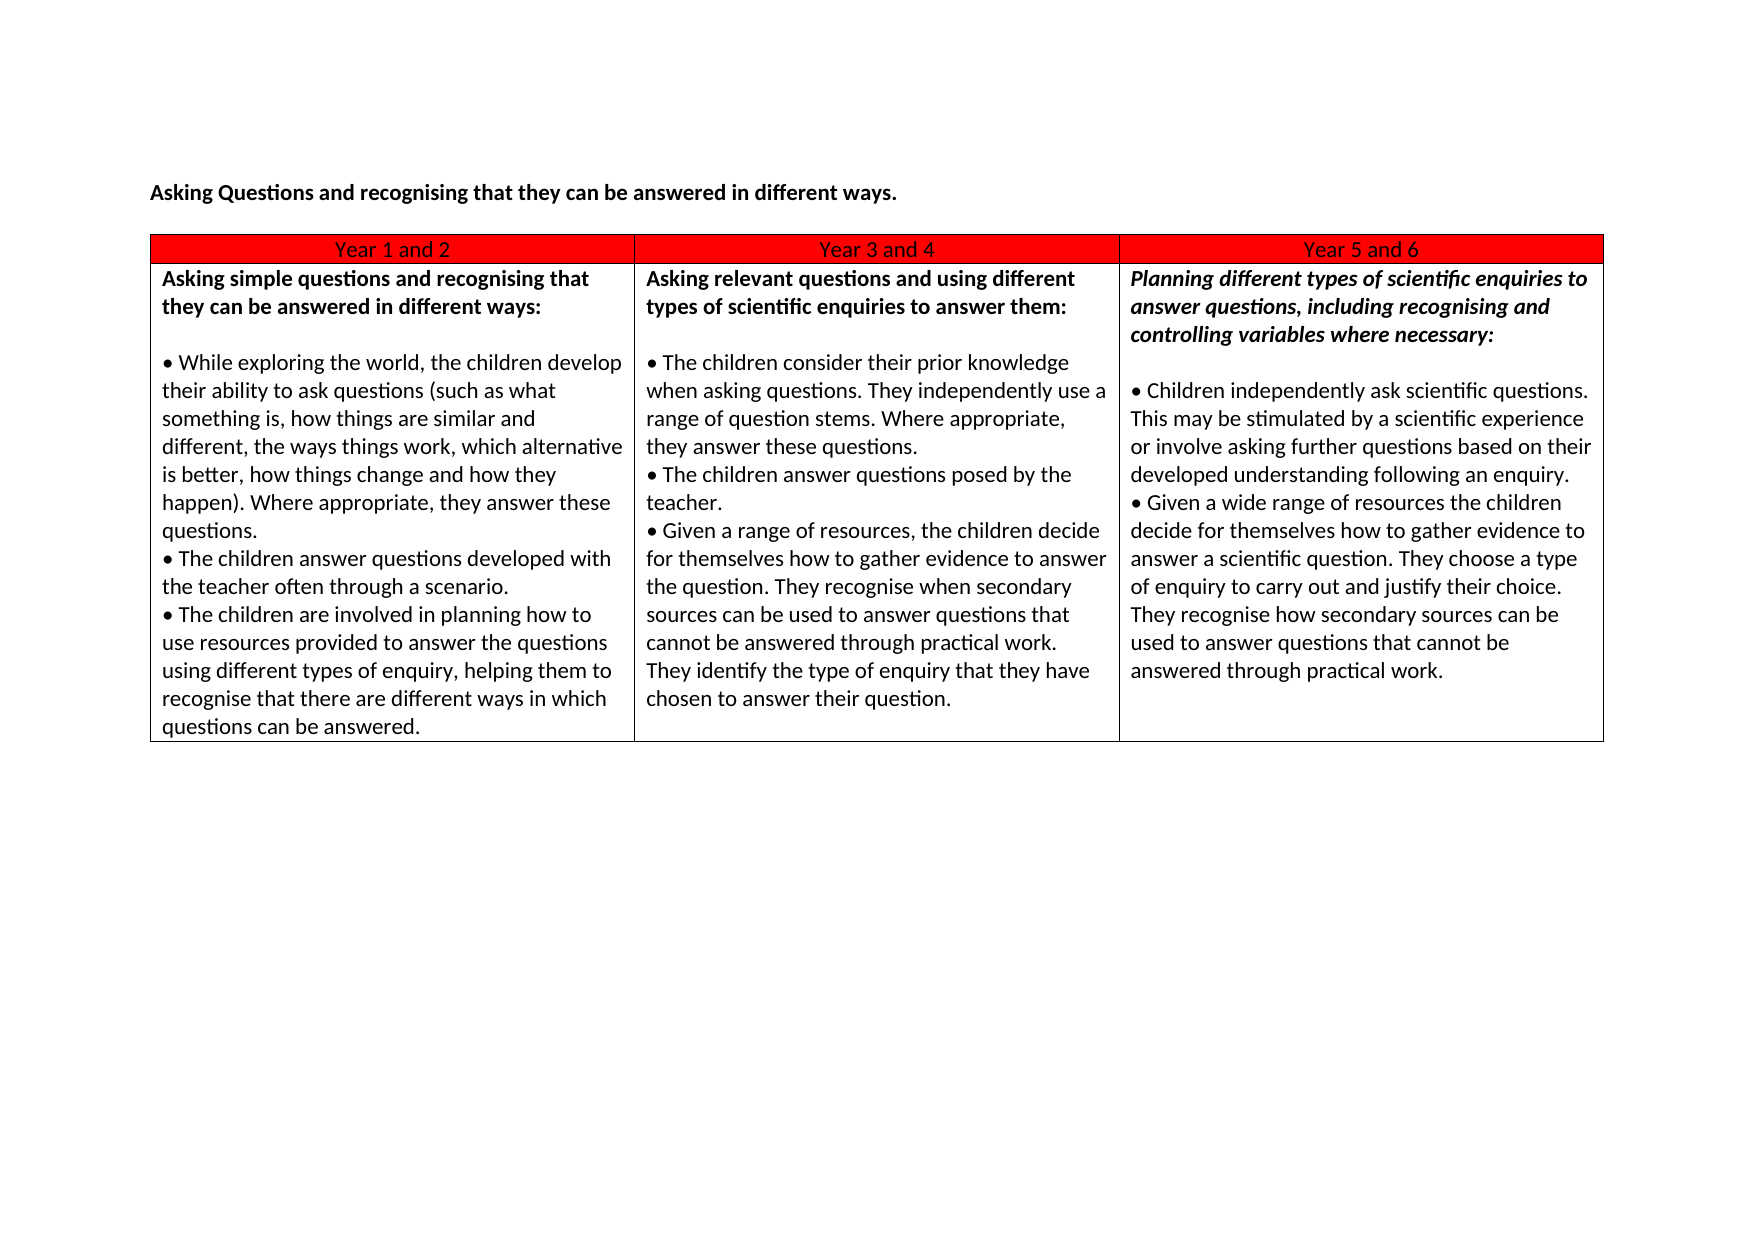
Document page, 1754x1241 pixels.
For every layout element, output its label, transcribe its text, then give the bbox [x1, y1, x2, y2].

table_header Year 3 and 4 [635, 235, 1119, 263]
table_header Year 5 and 6 [1120, 235, 1603, 263]
table_cell Asking relevant questions and using different types of scientific enquiries to answer them: • The children consider their prior knowledge when asking questions. They independently use a range of question stems. Where appropriate, they answer these questions. • The children answer questions posed by the teacher. • Given a range of resources, the children decide for themselves how to gather evidence to answer the question. They recognise when secondary sources can be used to answer questions that cannot be answered through practical work. They identify the type of enquiry that they have chosen to answer their question. [635, 264, 1119, 741]
table_cell Planning different types of scientific enquiries to answer questions, including recognising and controlling variables where necessary: • Children independently ask scientific questions. This may be stimulated by a scientific experience or involve asking further questions based on their developed understanding following an enquiry. • Given a wide range of resources the children decide for themselves how to gather evidence to answer a scientific question. They choose a type of enquiry to carry out and justify their choice. They recognise how secondary sources can be used to answer questions that cannot be answered through practical work. [1120, 264, 1603, 741]
table_cell Asking simple questions and recognising that they can be answered in different ways: • While exploring the world, the children develop their ability to ask questions (such as what something is, how things are similar and different, the ways things work, which alternative is better, how things change and how they happen). Where appropriate, they answer these questions. • The children answer questions developed with the teacher often through a scenario. • The children are involved in planning how to use resources provided to answer the questions using different types of enquiry, helping them to recognise that there are different ways in which questions can be answered. [151, 264, 634, 741]
table_header Year 1 and 2 [151, 235, 634, 263]
